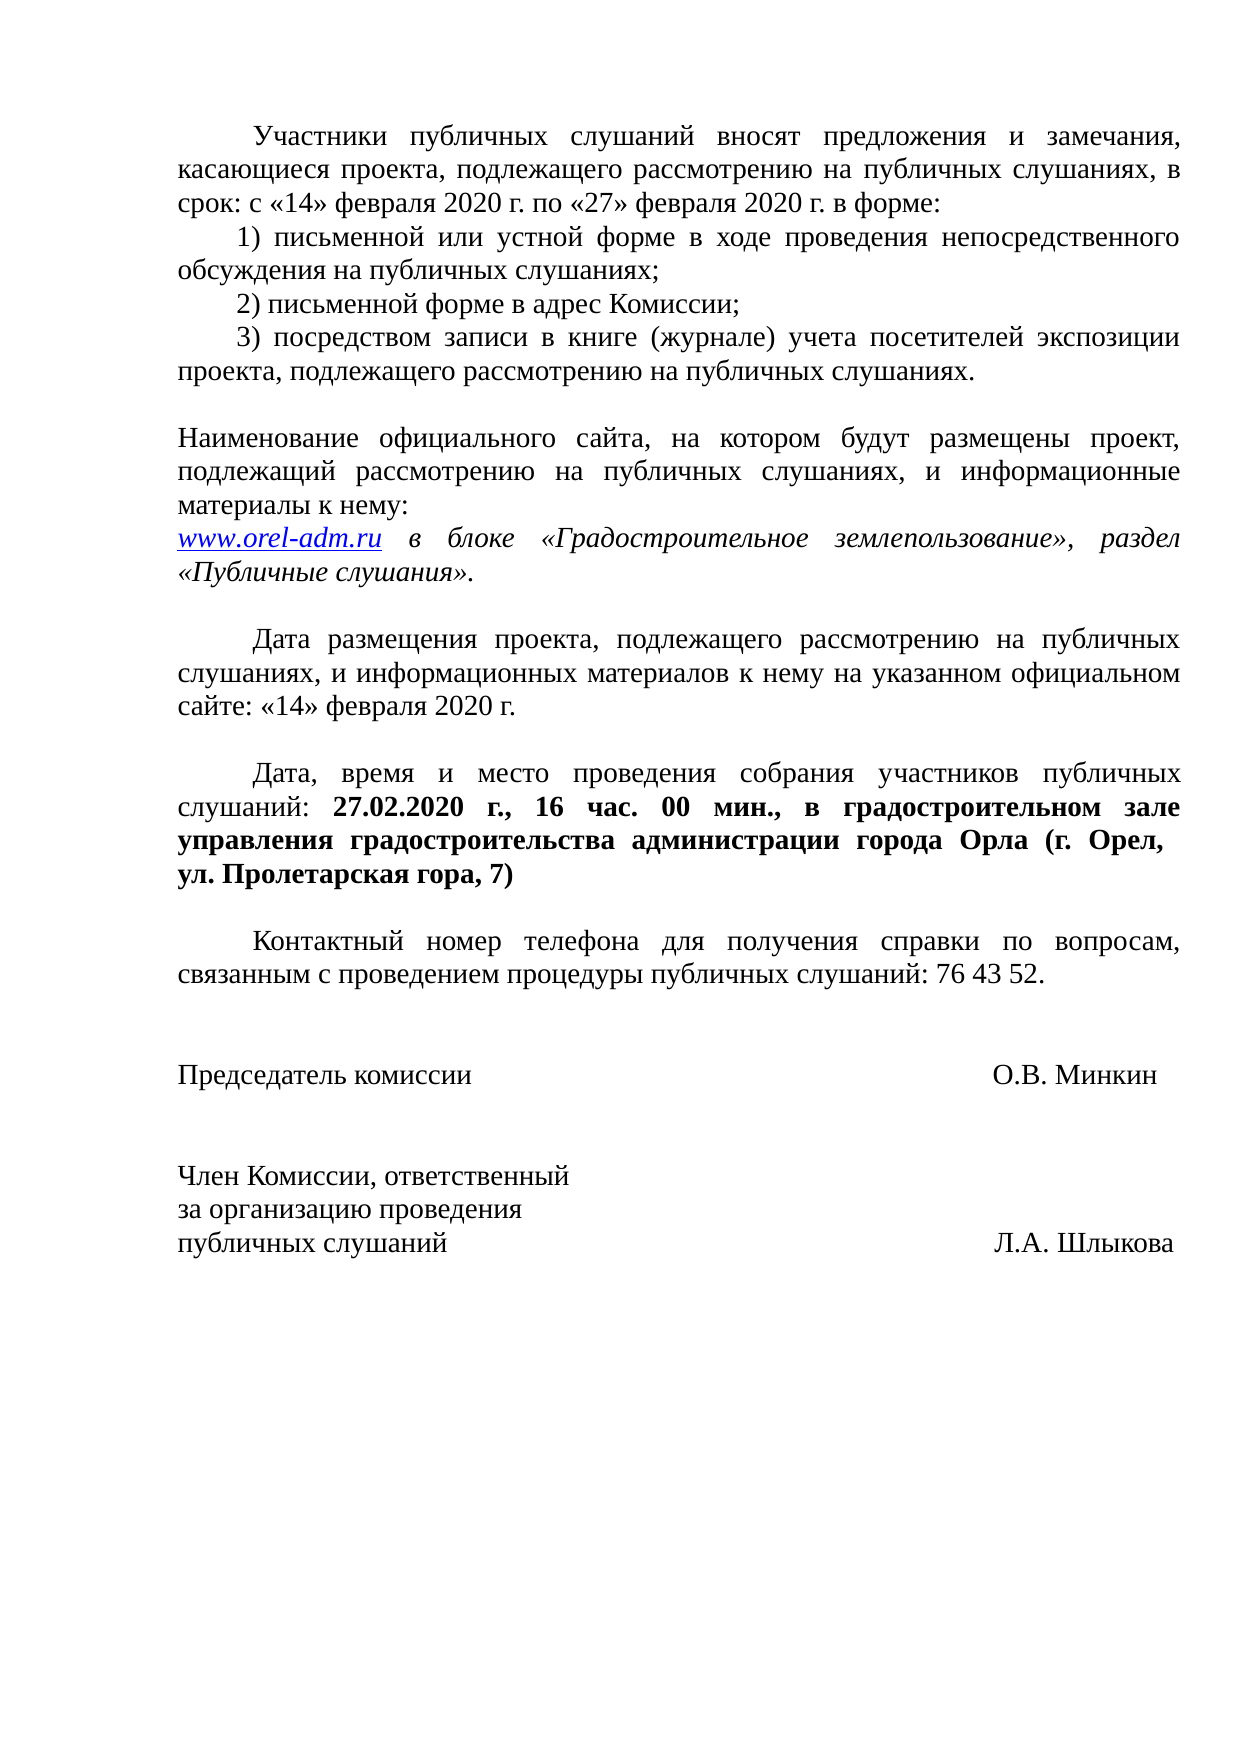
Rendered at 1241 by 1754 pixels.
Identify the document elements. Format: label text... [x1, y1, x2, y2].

text 3) посредством записи в книге (журнале) учета посетителей экспозиции проекта, подлежащего рассмотрению на публичных слушаниях. [177, 319, 1181, 386]
text Контактный номер телефона для получения справки по вопросам, связанным с проведением процедуры публичных слушаний: 76 43 52. [177, 923, 1181, 990]
text Дата, время и место проведения собрания участников публичных слушаний: 27.02.2020 г., 16 час. 00 мин., в градостроительном зале управления градостроительства администрации города Орла (г. Орел, ул. Пролетарская гора, 7) [177, 755, 1181, 889]
text Наименование официального сайта, на котором будут размещены проект, подлежащий рассмотрению на публичных слушаниях, и информационные материалы к нему: [177, 420, 1181, 521]
text 2) письменной форме в адрес Комиссии; [177, 286, 1181, 319]
text Участники публичных слушаний вносят предложения и замечания, касающиеся проекта, подлежащего рассмотрению на публичных слушаниях, в срок: с «14» февраля 2020 г. по «27» февраля 2020 г. в форме: [177, 118, 1181, 219]
text Председатель комиссии О.В. Минкин [177, 1057, 1181, 1091]
text Дата размещения проекта, подлежащего рассмотрению на публичных слушаниях, и информационных материалов к нему на указанном официальном сайте: «14» февраля 2020 г. [177, 621, 1181, 722]
text www.orel-adm.ru в блоке «Градостроительное землепользование», раздел «Публичные слушания». [177, 521, 1181, 588]
text за организацию проведения [177, 1191, 1181, 1225]
text Член Комиссии, ответственный [177, 1158, 1181, 1191]
text публичных слушаний Л.А. Шлыкова [177, 1225, 1181, 1258]
text 1) письменной или устной форме в ходе проведения непосредственного обсуждения на публичных слушаниях; [177, 219, 1181, 286]
